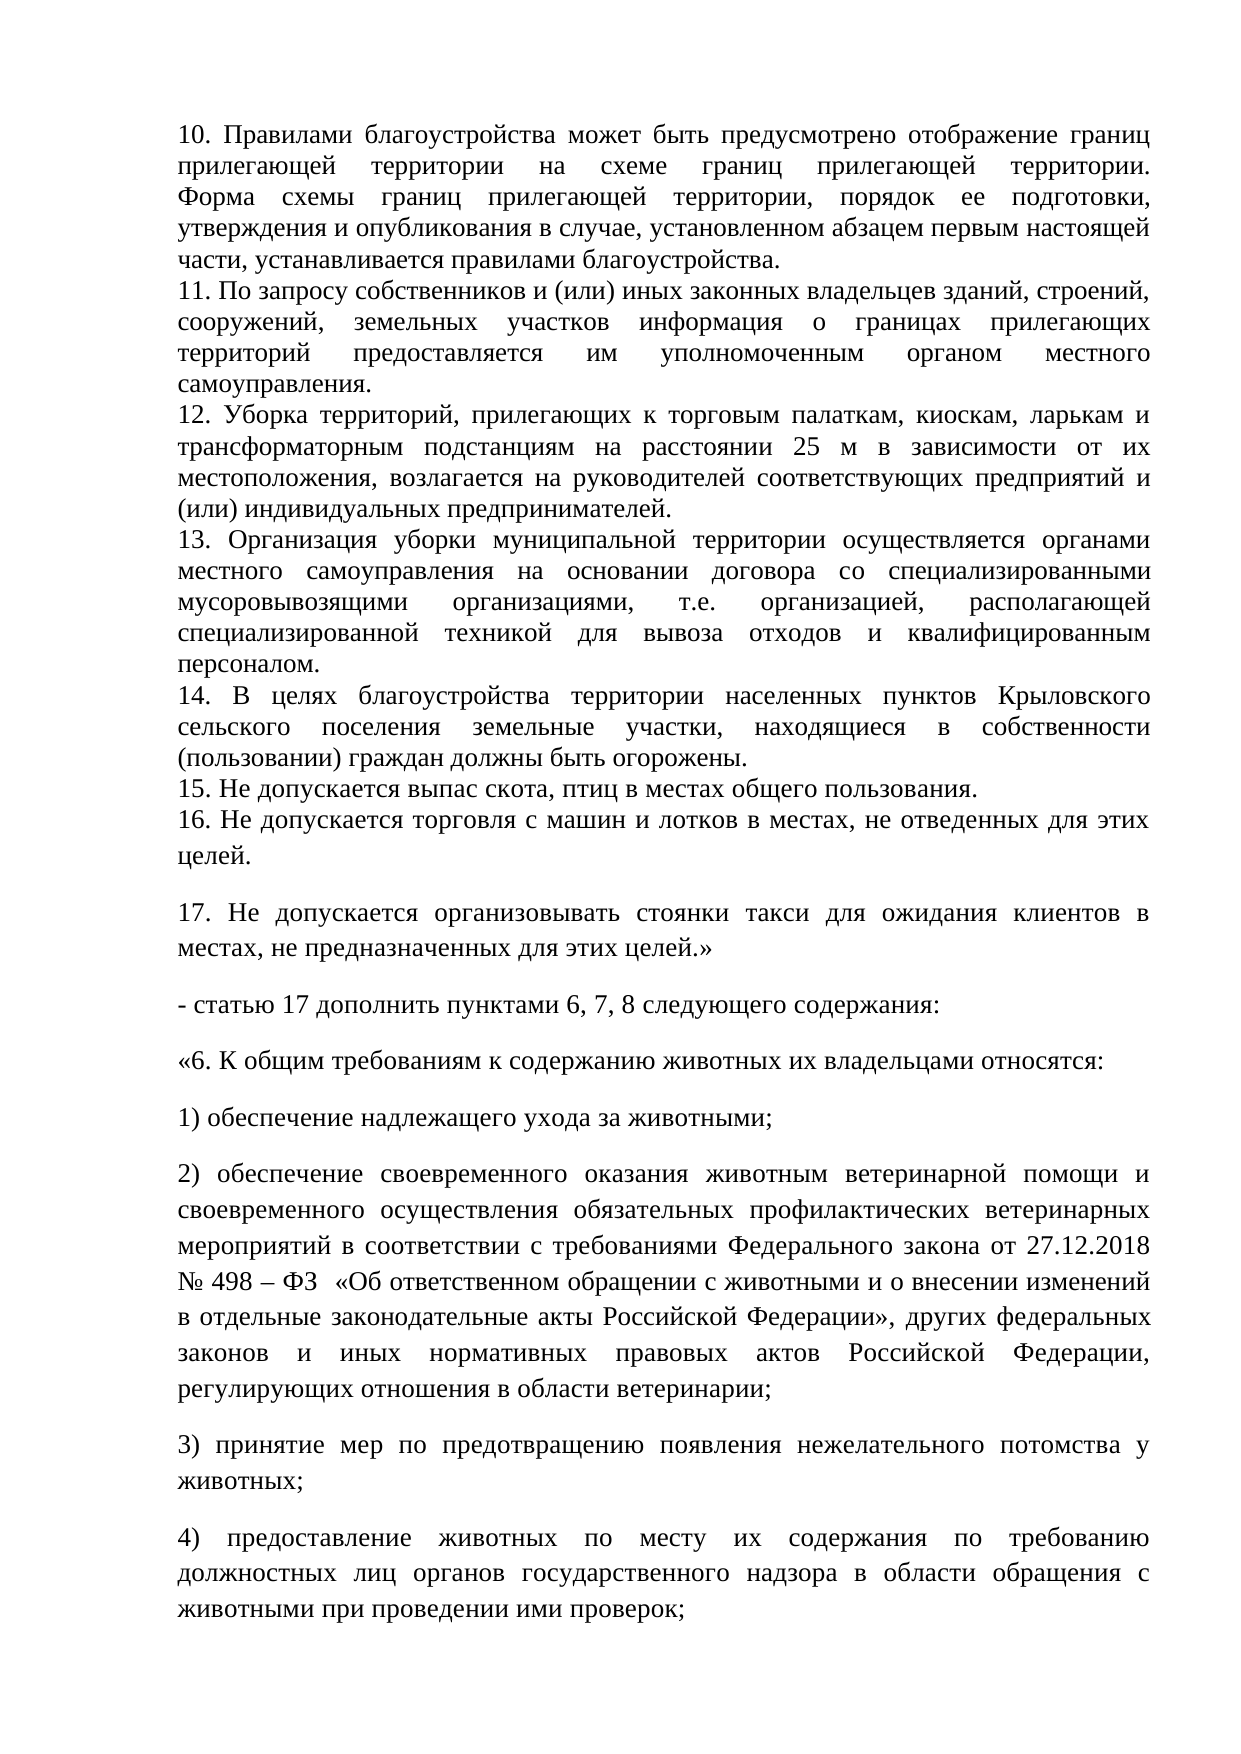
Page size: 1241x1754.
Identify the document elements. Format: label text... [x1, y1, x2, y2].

text 12. Уборка территорий, прилегающих к торговым палаткам, киоскам, ларькам и трансформаторным подстанциям на расстоянии 25 м в зависимости от их местоположения, возлагается на руководителей соответствующих предприятий и (или) индивидуальных предпринимателей. [177, 398, 1152, 523]
text 11. По запросу собственников и (или) иных законных владельцев зданий, строений, сооружений, земельных участков информация о границах прилегающих территорий предоставляется им уполномоченным органом местного самоуправления. [177, 274, 1152, 398]
subtitle 15. Не допускается выпас скота, птиц в местах общего пользования. [177, 772, 1152, 803]
text 17. Не допускается организовывать стоянки такси для ожидания клиентов в местах, не предназначенных для этих целей.» [177, 896, 1152, 962]
text - статью 17 дополнить пунктами 6, 7, 8 следующего содержания: [177, 988, 1152, 1019]
text 10. Правилами благоустройства может быть предусмотрено отображение границ прилегающей территории на схеме границ прилегающей территории. Форма схемы границ прилегающей территории, порядок ее подготовки, утверждения и опубликования в случае, установленном абзацем первым настоящей части, устанавливается правилами благоустройства. [177, 118, 1152, 274]
subtitle 14. В целях благоустройства территории населенных пунктов Крыловского сельского поселения земельные участки, находящиеся в собственности (пользовании) граждан должны быть огорожены. [177, 679, 1152, 772]
text 16. Не допускается торговля с машин и лотков в местах, не отведенных для этих целей. [177, 803, 1152, 870]
text 3) принятие мер по предотвращению появления нежелательного потомства у животных; [177, 1428, 1152, 1495]
text «6. К общим требованиям к содержанию животных их владельцами относятся: [177, 1044, 1152, 1076]
text 2) обеспечение своевременного оказания животным ветеринарной помощи и своевременного осуществления обязательных профилактических ветеринарных мероприятий в соответствии с требованиями Федерального закона от 27.12.2018 № 498 – ФЗ «Об ответственном обращении с животными и о внесении изменений в отдельные законодательные акты Российской Федерации», других федеральных законов и иных нормативных правовых актов Российской Федерации, регулирующих отношения в области ветеринарии; [177, 1158, 1152, 1403]
subtitle 13. Организация уборки муниципальной территории осуществляется органами местного самоуправления на основании договора со специализированными мусоровывозящими организациями, т.е. организацией, располагающей специализированной техникой для вывоза отходов и квалифицированным персоналом. [177, 523, 1152, 679]
text 4) предоставление животных по месту их содержания по требованию должностных лиц органов государственного надзора в области обращения с животными при проведении ими проверок; [177, 1521, 1152, 1623]
text 1) обеспечение надлежащего ухода за животными; [177, 1101, 1152, 1132]
